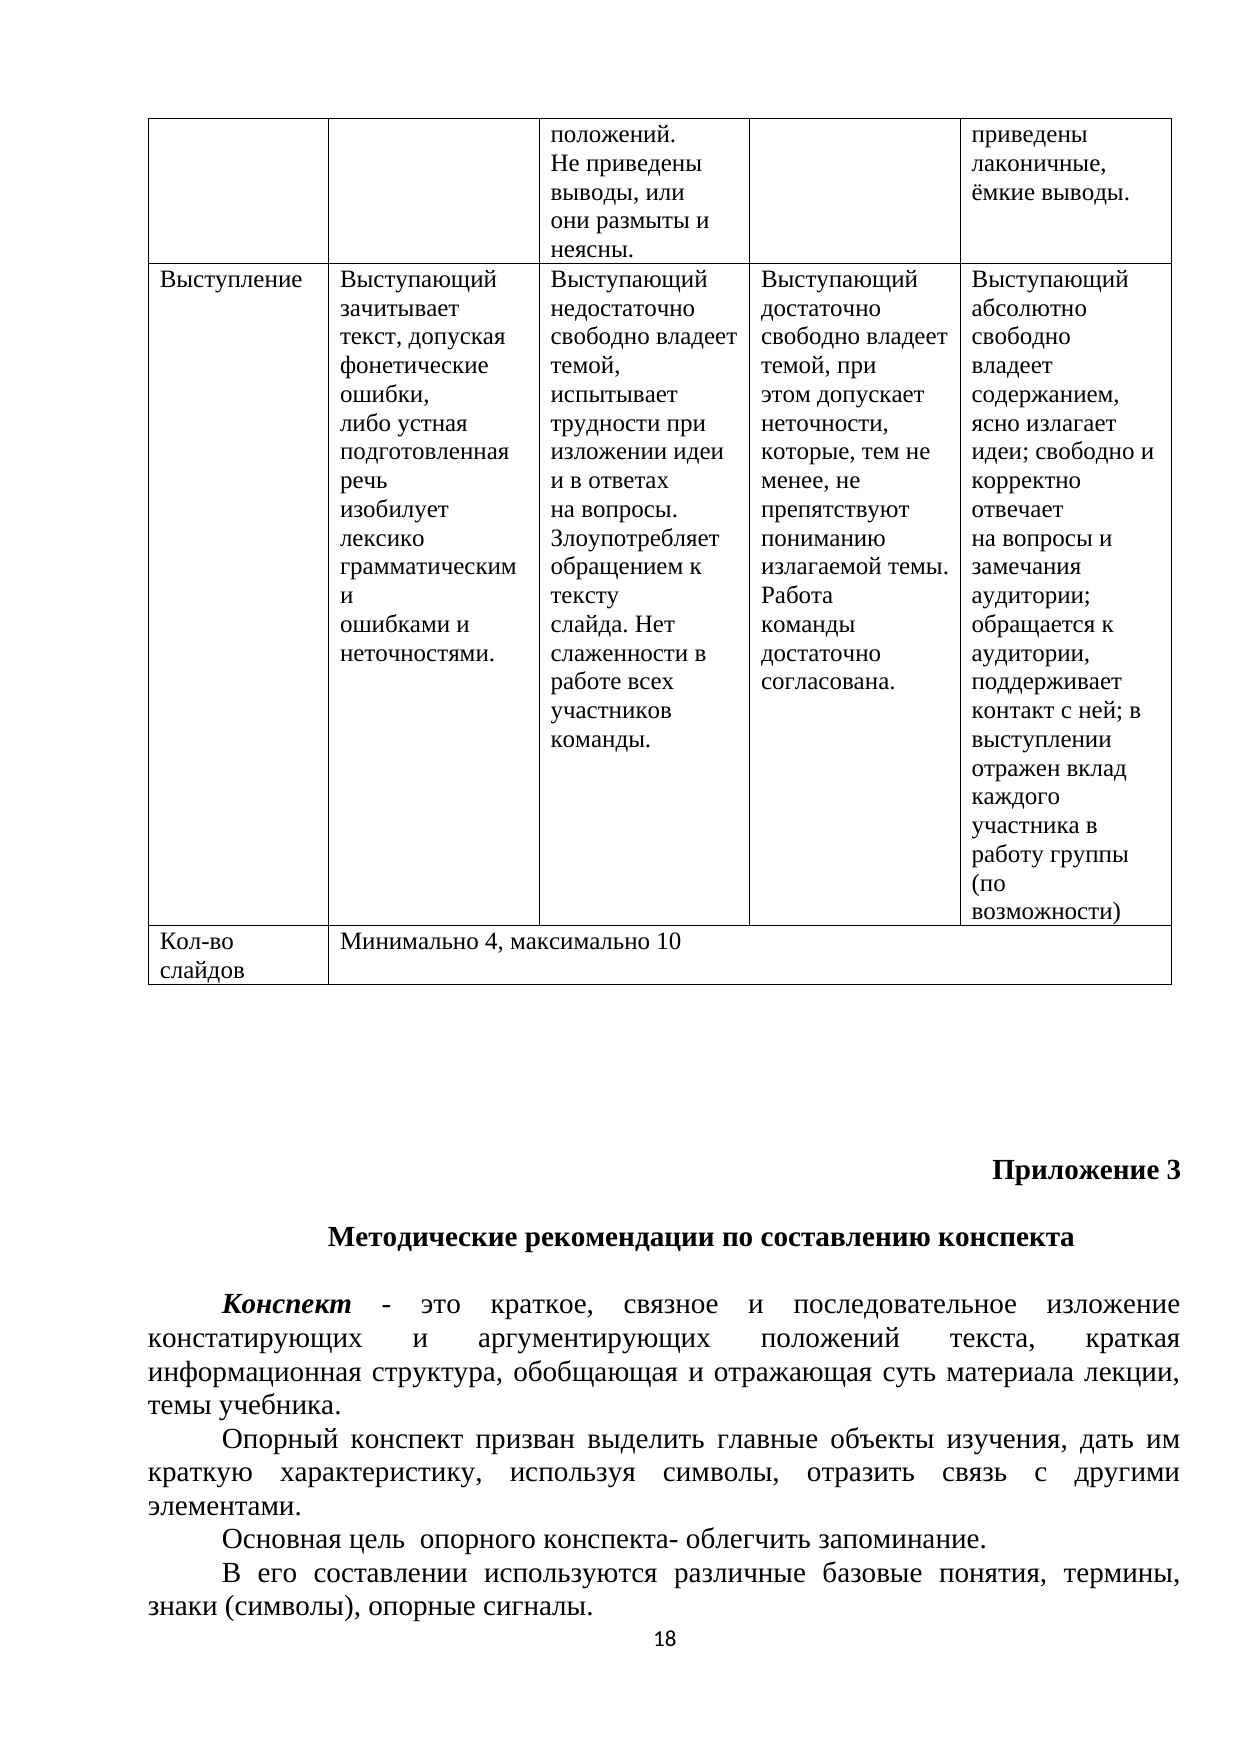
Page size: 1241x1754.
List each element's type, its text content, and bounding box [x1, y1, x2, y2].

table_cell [329, 119, 539, 263]
text Конспект - это краткое, связное и последовательное изложение констатирующих и аргументирующих положений текста, краткая информационная структура, обобщающая и отражающая суть материала лекции, темы учебника. [148, 1287, 1181, 1421]
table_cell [750, 119, 960, 263]
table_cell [149, 119, 328, 263]
table_cell Выступающий абсолютно свободно владеет содержанием, ясно излагает идеи; свободно и корректно отвечает на вопросы и замечания аудитории; обращается к аудитории, поддерживает контакт с ней; в выступлении отражен вклад каждого участника в работу группы (по возможности) [961, 264, 1171, 925]
text Приложение 3 [148, 1152, 1181, 1186]
text Методические рекомендации по составлению конспекта [148, 1219, 1181, 1253]
table_cell Выступление [149, 264, 328, 925]
table_cell Кол-во слайдов [149, 926, 328, 984]
table_cell Минимально 4, максимально 10 [329, 926, 1171, 984]
text Основная цель опорного конспекта- облегчить запоминание. [148, 1521, 1181, 1555]
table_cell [961, 119, 1171, 263]
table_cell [540, 119, 749, 263]
text Опорный конспект призван выделить главные объекты изучения, дать им краткую характеристику, используя символы, отразить связь с другими элементами. [148, 1421, 1181, 1521]
table_cell Выступающий достаточно свободно владеет темой, при этом допускает неточности, которые, тем не менее, не препятствуют пониманию излагаемой темы. Работа команды достаточно согласована. [750, 264, 960, 925]
table_cell Выступающий зачитывает текст, допуская фонетические ошибки, либо устная подготовленная речь изобилует лексико грамматическими ошибками и неточностями. [329, 264, 539, 925]
table_cell Выступающий недостаточно свободно владеет темой, испытывает трудности при изложении идеи и в ответах на вопросы. Злоупотребляет обращением к тексту слайда. Нет слаженности в работе всех участников команды. [540, 264, 749, 925]
text В его составлении используются различные базовые понятия, термины, знаки (символы), опорные сигналы. [148, 1555, 1181, 1622]
